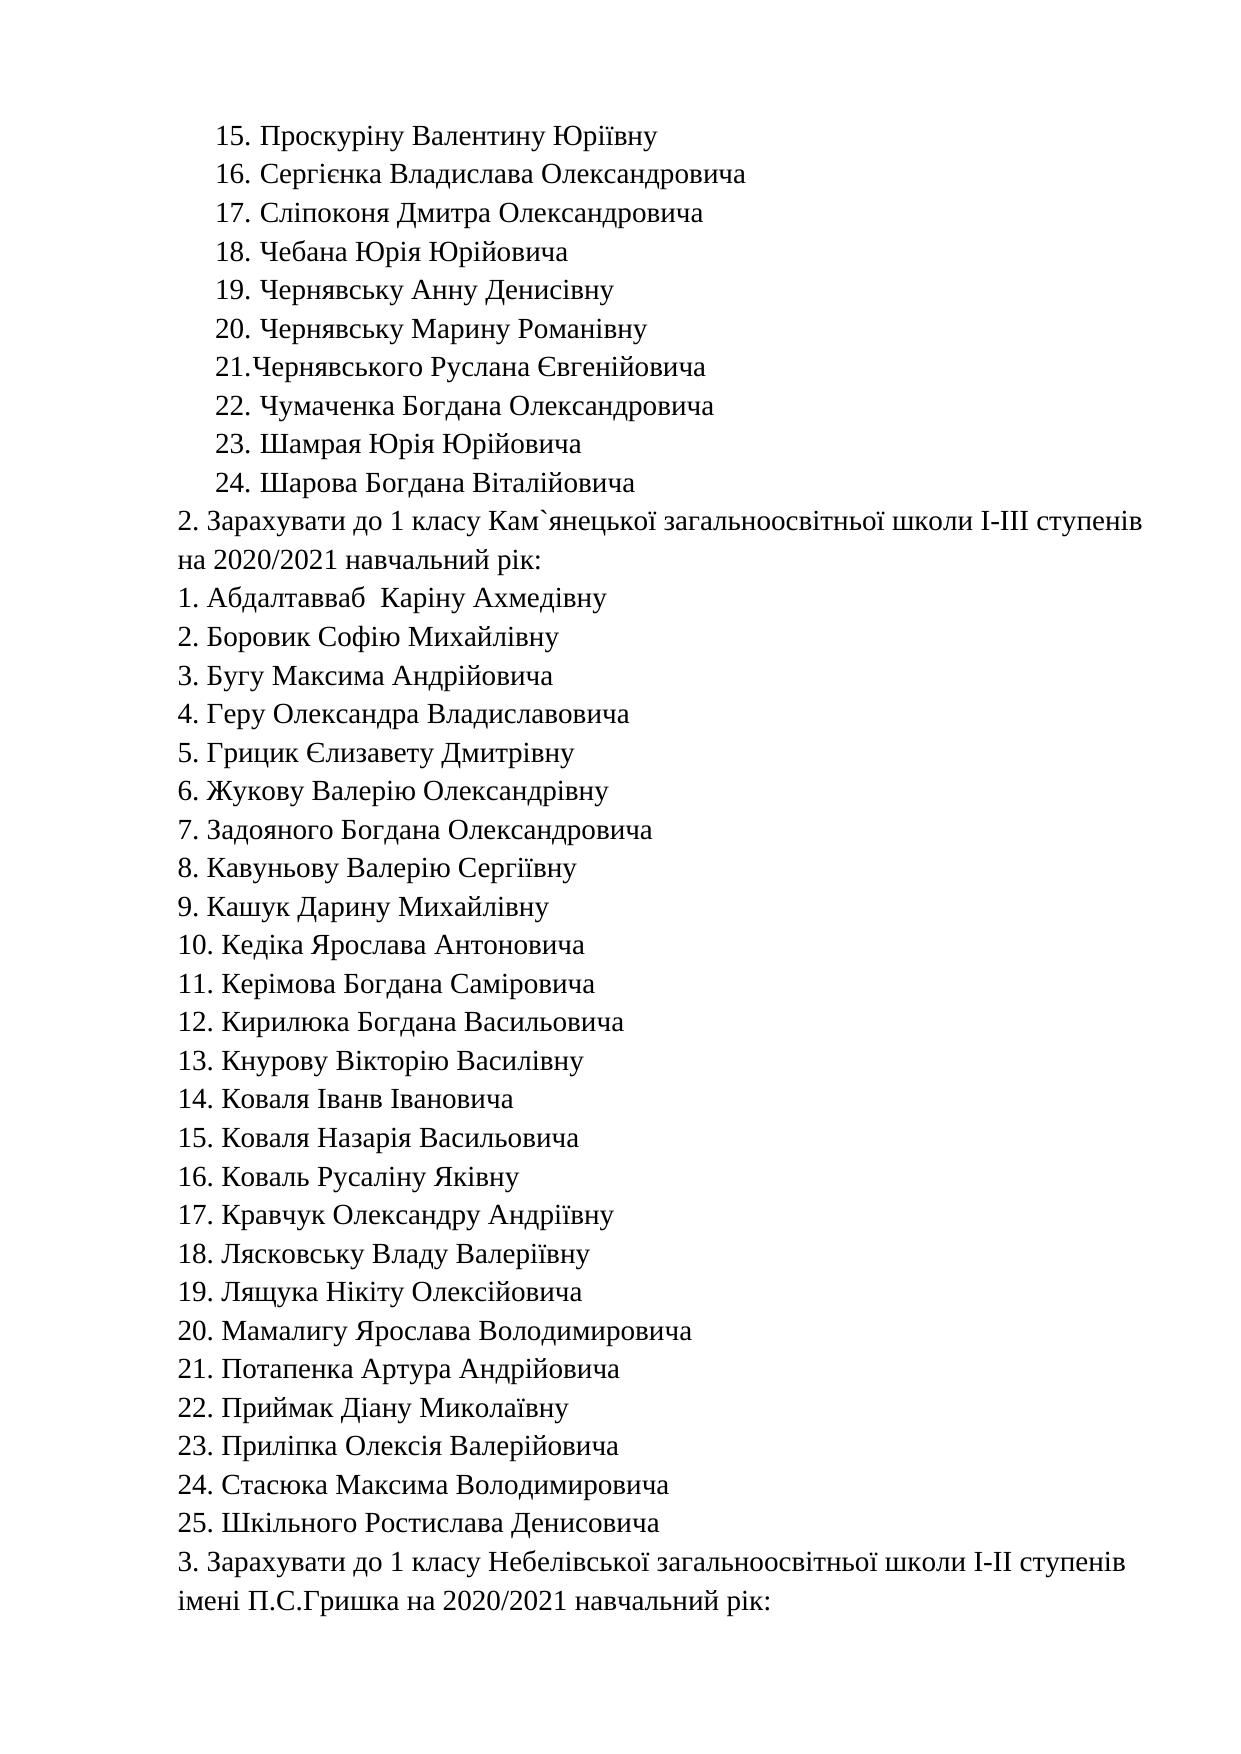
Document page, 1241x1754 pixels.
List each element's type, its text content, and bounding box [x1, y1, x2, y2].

text 20. Мамалигу Ярослава Володимировича [177, 1313, 1152, 1346]
list Чумаченка Богдана Олександровича [215, 388, 1152, 421]
list Чернявську Анну Денисівну [215, 272, 1152, 306]
text 12. Кирилюка Богдана Васильовича [177, 1004, 1152, 1038]
text 13. Кнурову Вікторію Василівну [177, 1043, 1152, 1077]
text 23. Приліпка Олексія Валерійовича [177, 1428, 1152, 1462]
text 17. Кравчук Олександру Андріївну [177, 1197, 1152, 1231]
text 16. Коваль Русаліну Яківну [177, 1159, 1152, 1192]
text 22. Приймак Діану Миколаївну [177, 1390, 1152, 1423]
list Чебана Юрія Юрійовича [215, 234, 1152, 267]
list Шарова Богдана Віталійовича [215, 465, 1152, 498]
list Чернявську Марину Романівну [215, 311, 1152, 344]
list Шамрая Юрія Юрійовича [215, 426, 1152, 460]
text 19. Лящука Нікіту Олексійовича [177, 1274, 1152, 1308]
text 24. Стасюка Максима Володимировича [177, 1467, 1152, 1501]
list Сліпоконя Дмитра Олександровича [215, 195, 1152, 229]
text 10. Кедіка Ярослава Антоновича [177, 927, 1152, 961]
text 18. Лясковську Владу Валеріївну [177, 1236, 1152, 1269]
text 14. Коваля Іванв Івановича [177, 1082, 1152, 1115]
text 2. Боровик Софію Михайлівну [177, 619, 1152, 653]
text 8. Кавуньову Валерію Сергіївну [177, 850, 1152, 884]
text 25. Шкільного Ростислава Денисовича [177, 1506, 1152, 1539]
text 7. Задояного Богдана Олександровича [177, 812, 1152, 845]
list Сергієнка Владислава Олександровича [215, 157, 1152, 190]
text 9. Кашук Дарину Михайлівну [177, 889, 1152, 922]
text 3. Бугу Максима Андрійовича [177, 658, 1152, 691]
text 4. Геру Олександра Владиславовича [177, 696, 1152, 730]
text 5. Грицик Єлизавету Дмитрівну [177, 735, 1152, 768]
list Проскуріну Валентину Юріївну [215, 118, 1152, 152]
text 2. Зарахувати до 1 класу Кам`янецької загальноосвітньої школи І-ІІІ ступенів на 2020/2021 навчальний рік: [177, 503, 1152, 576]
text 21. Потапенка Артура Андрійовича [177, 1351, 1152, 1385]
text 11. Керімова Богдана Саміровича [177, 966, 1152, 999]
text 6. Жукову Валерію Олександрівну [177, 773, 1152, 807]
list Чернявського Руслана Євгенійовича [215, 349, 1152, 383]
text 3. Зарахувати до 1 класу Небелівської загальноосвітньої школи І-ІІ ступенів імені П.С.Гришка на 2020/2021 навчальний рік: [177, 1544, 1152, 1616]
text 15. Коваля Назарія Васильовича [177, 1120, 1152, 1154]
text 1. Абдалтавваб Каріну Ахмедівну [177, 581, 1152, 614]
